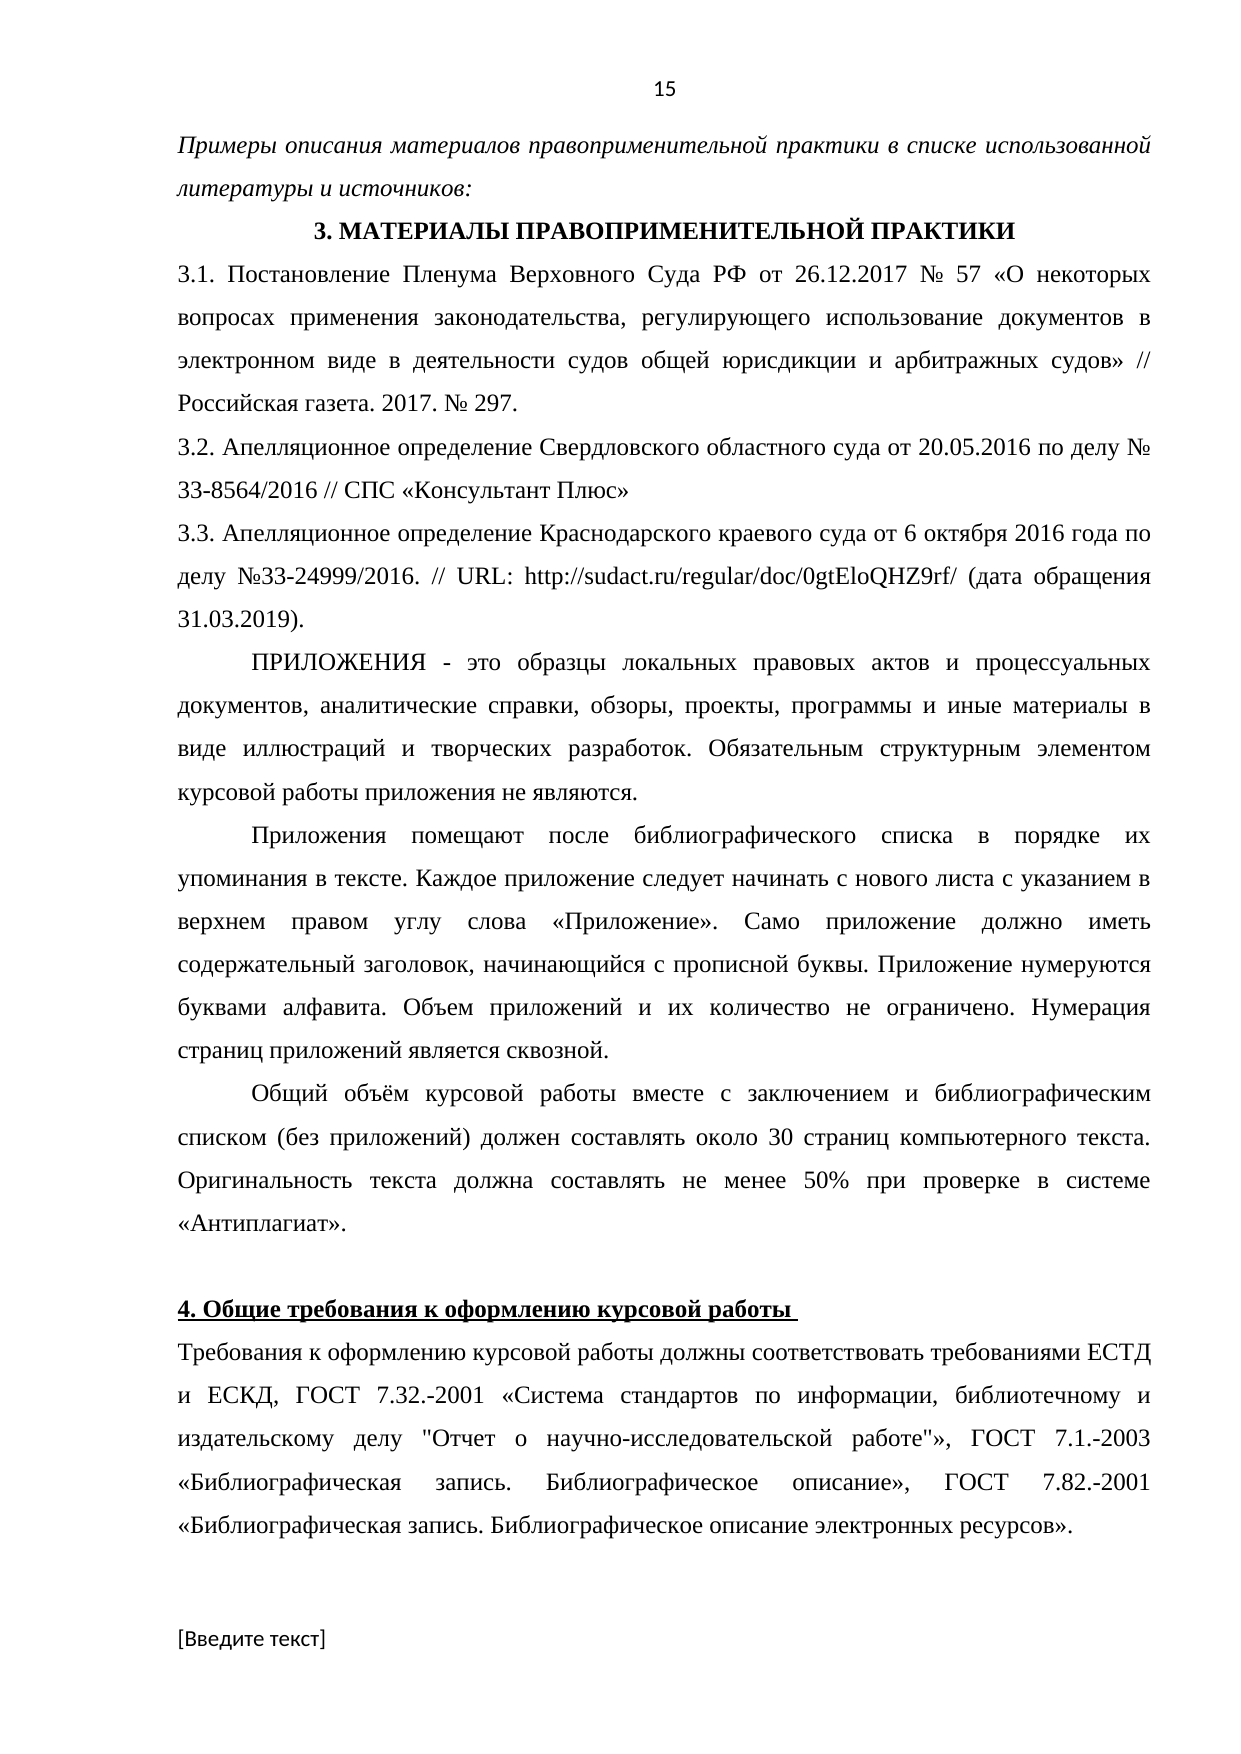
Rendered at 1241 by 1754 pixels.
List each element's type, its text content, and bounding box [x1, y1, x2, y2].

text 3. МАТЕРИАЛЫ ПРАВОПРИМЕНИТЕЛЬНОЙ ПРАКТИКИ [177, 216, 1152, 245]
text 3.3. Апелляционное определение Краснодарского краевого суда от 6 октября 2016 года по делу №33-24999/2016. // URL: http://sudact.ru/regular/doc/0gtEloQHZ9rf/ (дата обращения 31.03.2019). [177, 518, 1152, 633]
text 3.2. Апелляционное определение Свердловского областного суда от 20.05.2016 по делу № 33-8564/2016 // СПС «Консультант Плюс» [177, 432, 1152, 503]
text 4. Общие требования к оформлению курсовой работы [177, 1294, 1152, 1323]
text Примеры описания материалов правоприменительной практики в списке использованной литературы и источников: [177, 130, 1152, 202]
text Общий объём курсовой работы вместе с заключением и библиографическим списком (без приложений) должен составлять около 30 страниц компьютерного текста. Оригинальность текста должна составлять не менее 50% при проверке в системе «Антиплагиат». [177, 1078, 1152, 1237]
text ПРИЛОЖЕНИЯ - это образцы локальных правовых актов и процессуальных документов, аналитические справки, обзоры, проекты, программы и иные материалы в виде иллюстраций и творческих разработок. Обязательным структурным элементом курсовой работы приложения не являются. [177, 647, 1152, 805]
text Требования к оформлению курсовой работы должны соответствовать требованиями ЕСТД и ЕСКД, ГОСТ 7.32.-2001 «Система стандартов по информации, библиотечному и издательскому делу "Отчет о научно-исследовательской работе"», ГОСТ 7.1.-2003 «Библиографическая запись. Библиографическое описание», ГОСТ 7.82.-2001 «Библиографическая запись. Библиографическое описание электронных ресурсов». [177, 1337, 1152, 1538]
text 3.1. Постановление Пленума Верховного Суда РФ от 26.12.2017 № 57 «О некоторых вопросах применения законодательства, регулирующего использование документов в электронном виде в деятельности судов общей юрисдикции и арбитражных судов» // Российская газета. 2017. № 297. [177, 259, 1152, 417]
text Приложения помещают после библиографического списка в порядке их упоминания в тексте. Каждое приложение следует начинать с нового листа с указанием в верхнем правом углу слова «Приложение». Само приложение должно иметь содержательный заголовок, начинающийся с прописной буквы. Приложение нумеруются буквами алфавита. Объем приложений и их количество не ограничено. Нумерация страниц приложений является сквозной. [177, 820, 1152, 1064]
